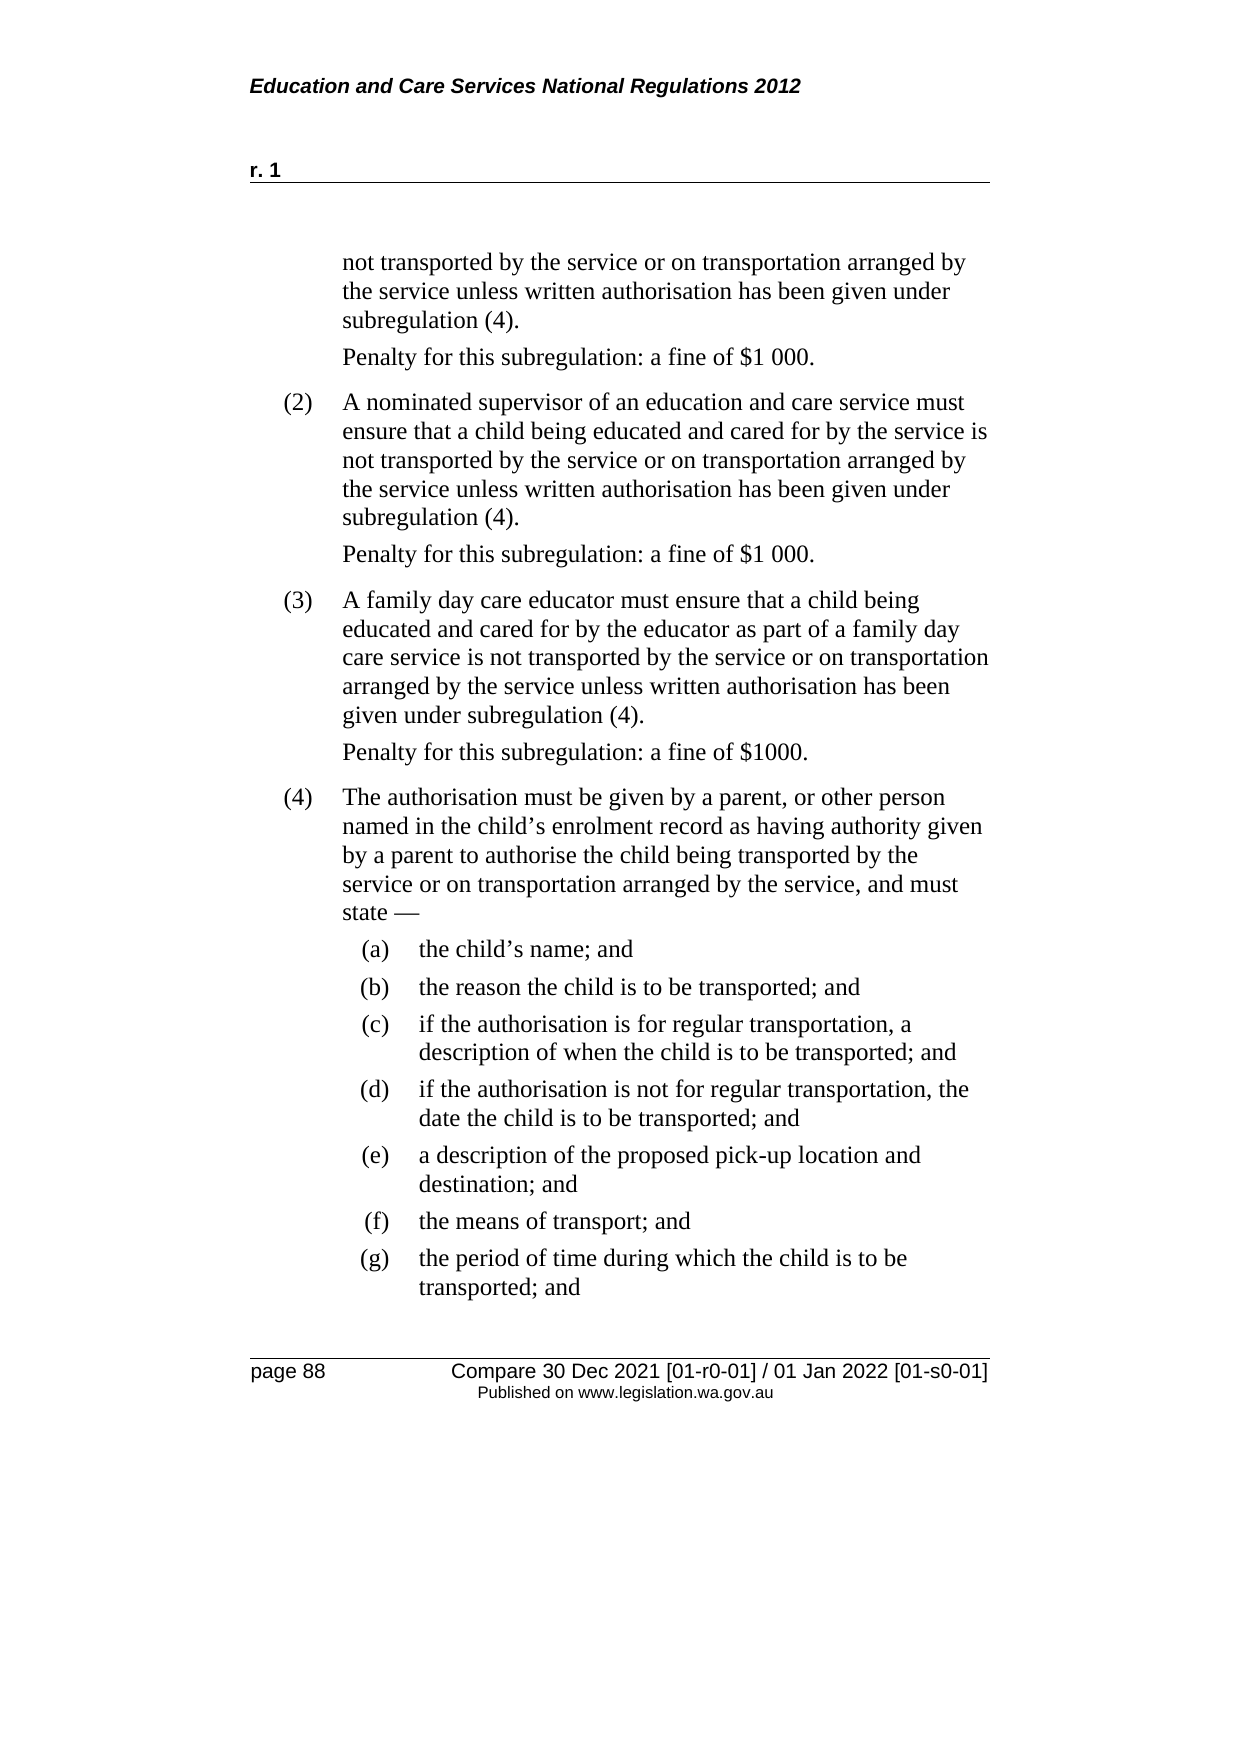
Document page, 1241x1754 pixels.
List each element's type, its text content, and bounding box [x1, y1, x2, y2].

text (d) if the authorisation is not for regular transportation, the date the child is to be transported; and [250, 1074, 990, 1132]
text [250, 247, 990, 334]
text (b) the reason the child is to be transported; and [250, 972, 990, 1000]
text (e) a description of the proposed pick-up location and destination; and [250, 1140, 990, 1198]
text (2) A nominated supervisor of an education and care service must ensure that a child being educated and cared for by the service is not transported by the service or on transportation arranged by the service unless written authorisation has been given under subregulation (4). [250, 387, 990, 531]
text Penalty for this subregulation: a fine of $1000. [250, 737, 990, 766]
text (4) The authorisation must be given by a parent, or other person named in the child’s enrolment record as having authority given by a parent to authorise the child being transported by the service or on transportation arranged by the service, and must state — [250, 782, 990, 926]
text (f) the means of transport; and [250, 1206, 990, 1235]
text Penalty for this subregulation: a fine of $1 000. [250, 539, 990, 568]
text (3) A family day care educator must ensure that a child being educated and cared for by the educator as part of a family day care service is not transported by the service or on transportation arranged by the service unless written authorisation has been given under subregulation (4). [250, 585, 990, 729]
text (a) the child’s name; and [250, 934, 990, 963]
text Penalty for this subregulation: a fine of $1 000. [250, 342, 990, 371]
text (g) the period of time during which the child is to be transported; and [250, 1243, 990, 1301]
text (c) if the authorisation is for regular transportation, a description of when the child is to be transported; and [250, 1009, 990, 1066]
